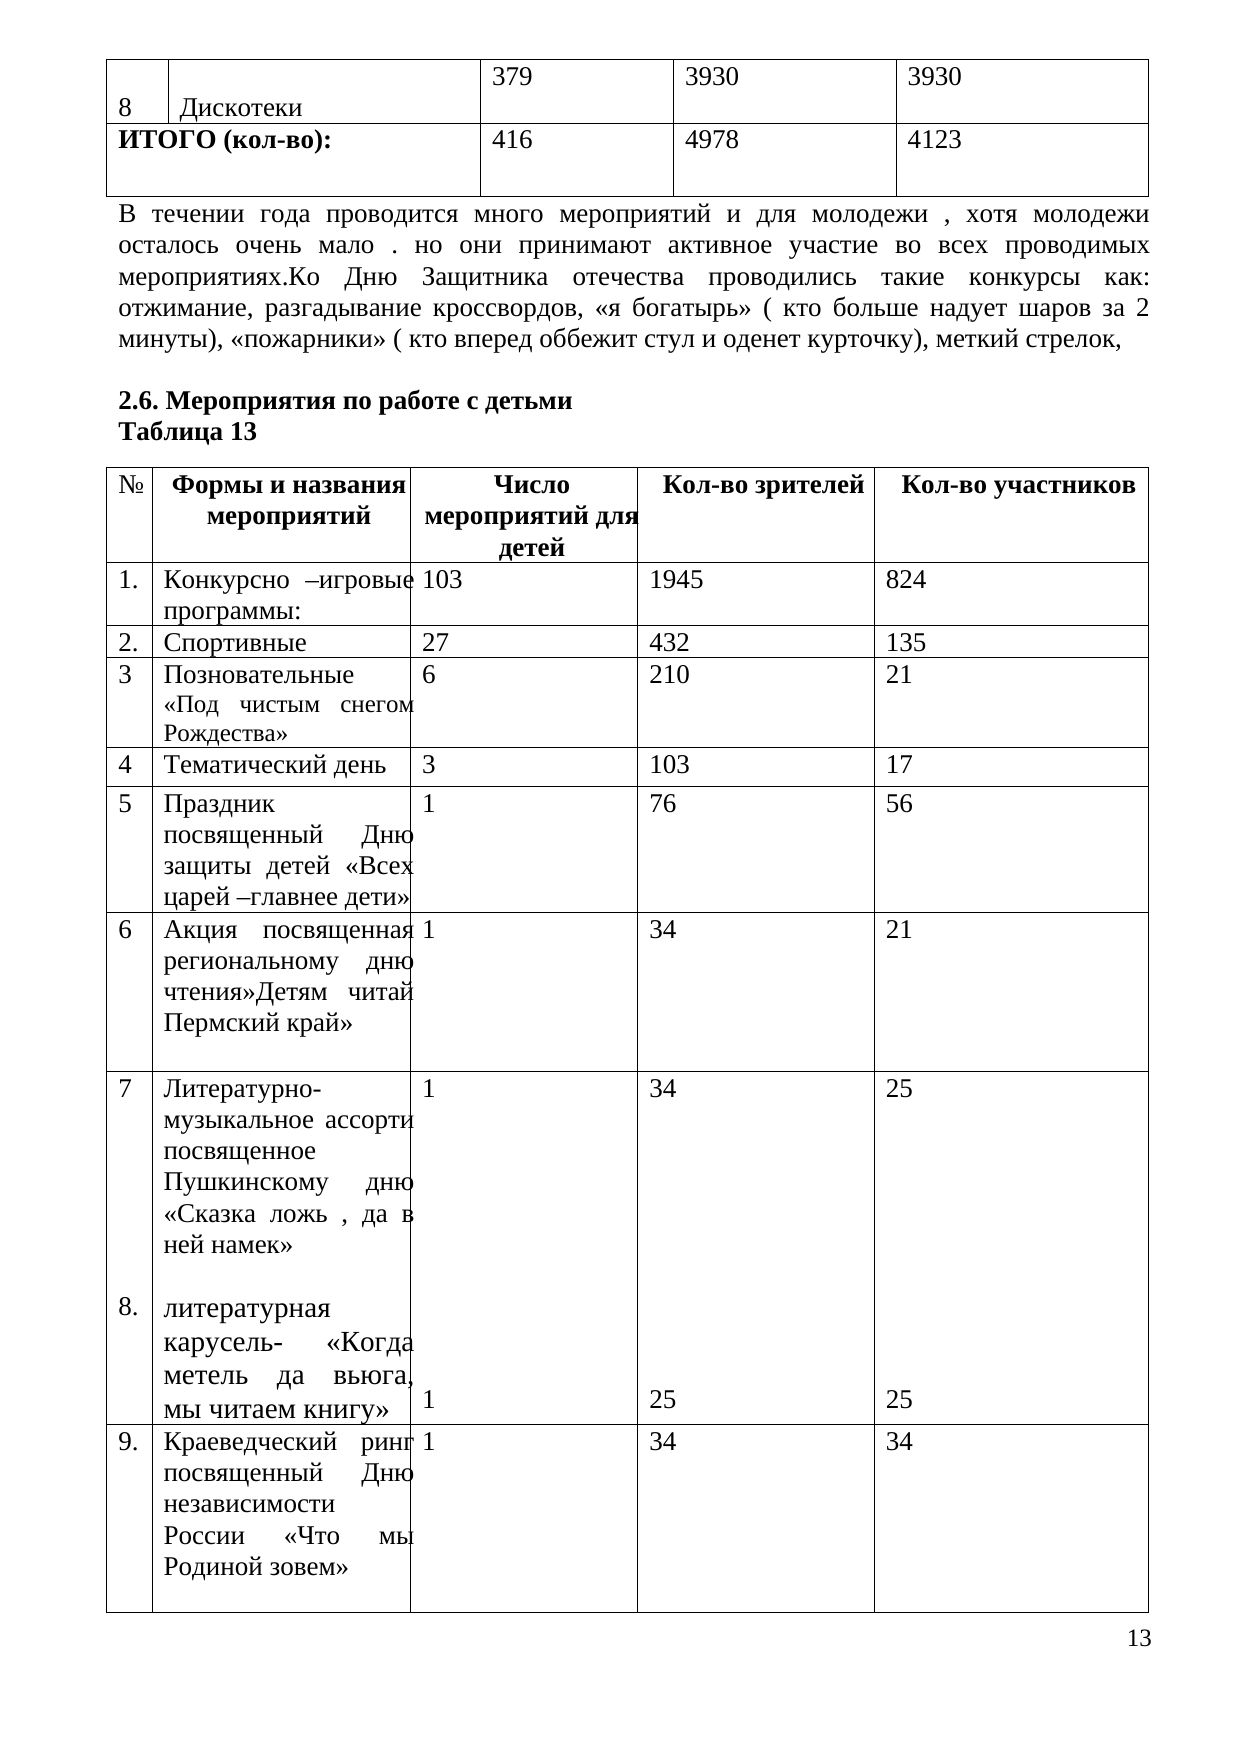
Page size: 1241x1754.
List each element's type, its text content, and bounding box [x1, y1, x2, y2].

table_cell 56 [875, 787, 1148, 912]
table_cell 103 [638, 748, 874, 786]
table_cell 3 [107, 658, 152, 747]
table_cell 9. [107, 1425, 152, 1612]
table_cell 34 [638, 1425, 874, 1612]
table_cell 34 25 [638, 1072, 874, 1424]
table_cell 34 [638, 913, 874, 1071]
table_cell 21 [875, 658, 1148, 747]
table_cell 210 [638, 658, 874, 747]
table_cell 25 25 [875, 1072, 1148, 1424]
list В течении года проводится много мероприятий и для молодежи , хотя молодежи осталось очень мало . но они принимают активное участие во всех проводимых мероприятиях.Ко Дню Защитника отечества проводились такие конкурсы как: отжимание, разгадывание кроссвордов, «я богатырь» ( кто больше надует шаров за 2 минуты), «пожарники» ( кто вперед оббежит стул и оденет курточку), меткий стрелок, [118, 197, 1152, 353]
table_cell Литературно-музыкальное ассорти посвященное Пушкинскому дню «Сказка ложь , да в ней намек» литературная карусель- «Когда метель да вьюга, мы читаем книгу» [153, 1072, 410, 1424]
table_cell 1 [411, 787, 637, 912]
table_cell 1945 [638, 563, 874, 625]
table_cell 4123 [897, 124, 1148, 196]
list 2.6. Мероприятия по работе с детьми [118, 384, 1152, 415]
table_cell Акция посвященная региональному дню чтения»Детям читай Пермский край» [153, 913, 410, 1071]
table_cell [169, 60, 480, 122]
table_cell 6 [411, 658, 637, 747]
table_header Формы и названия мероприятий [153, 468, 410, 562]
table_cell 6 [107, 913, 152, 1071]
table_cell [153, 1425, 410, 1612]
table_cell 1. [107, 563, 152, 625]
table_cell 135 [875, 626, 1148, 657]
table_cell Конкурсно –игровые программы: [153, 563, 410, 625]
list Таблица 13 [118, 415, 1152, 446]
table_cell 432 [638, 626, 874, 657]
table_cell 4978 [674, 124, 896, 196]
table_cell Праздник посвященный Дню защиты детей «Всех царей –главнее дети» [153, 787, 410, 912]
table_cell 1 [411, 1425, 637, 1612]
table_cell 416 [481, 124, 673, 196]
table_cell 3 [411, 748, 637, 786]
table_cell 27 [411, 626, 637, 657]
table_cell 4 [107, 748, 152, 786]
table_header № [107, 468, 152, 562]
table_cell Спортивные [153, 626, 410, 657]
table_cell 7 8 [107, 60, 168, 122]
table_cell 5 [107, 787, 152, 912]
table_header Число мероприятий для детей [411, 468, 637, 562]
table_cell 7 3930 [897, 60, 1148, 122]
table_cell 1 [411, 913, 637, 1071]
table_cell Позновательные «Под чистым снегом Рождества» [153, 658, 410, 747]
table_header Кол-во зрителей [638, 468, 874, 562]
table_cell 7 379 [481, 60, 673, 122]
table_cell ИТОГО (кол-во): [107, 124, 480, 196]
table_cell 17 [875, 748, 1148, 786]
table_header Кол-во участников [875, 468, 1148, 562]
table_cell 34 [875, 1425, 1148, 1612]
table_cell 1 1 [411, 1072, 637, 1424]
table_cell Тематический день [153, 748, 410, 786]
table_cell 21 [875, 913, 1148, 1071]
table_cell 7 8. [107, 1072, 152, 1424]
table_cell 824 [875, 563, 1148, 625]
table_cell 76 [638, 787, 874, 912]
table_cell 103 [411, 563, 637, 625]
table_cell 350 3930 [674, 60, 896, 122]
table_cell 2. [107, 626, 152, 657]
